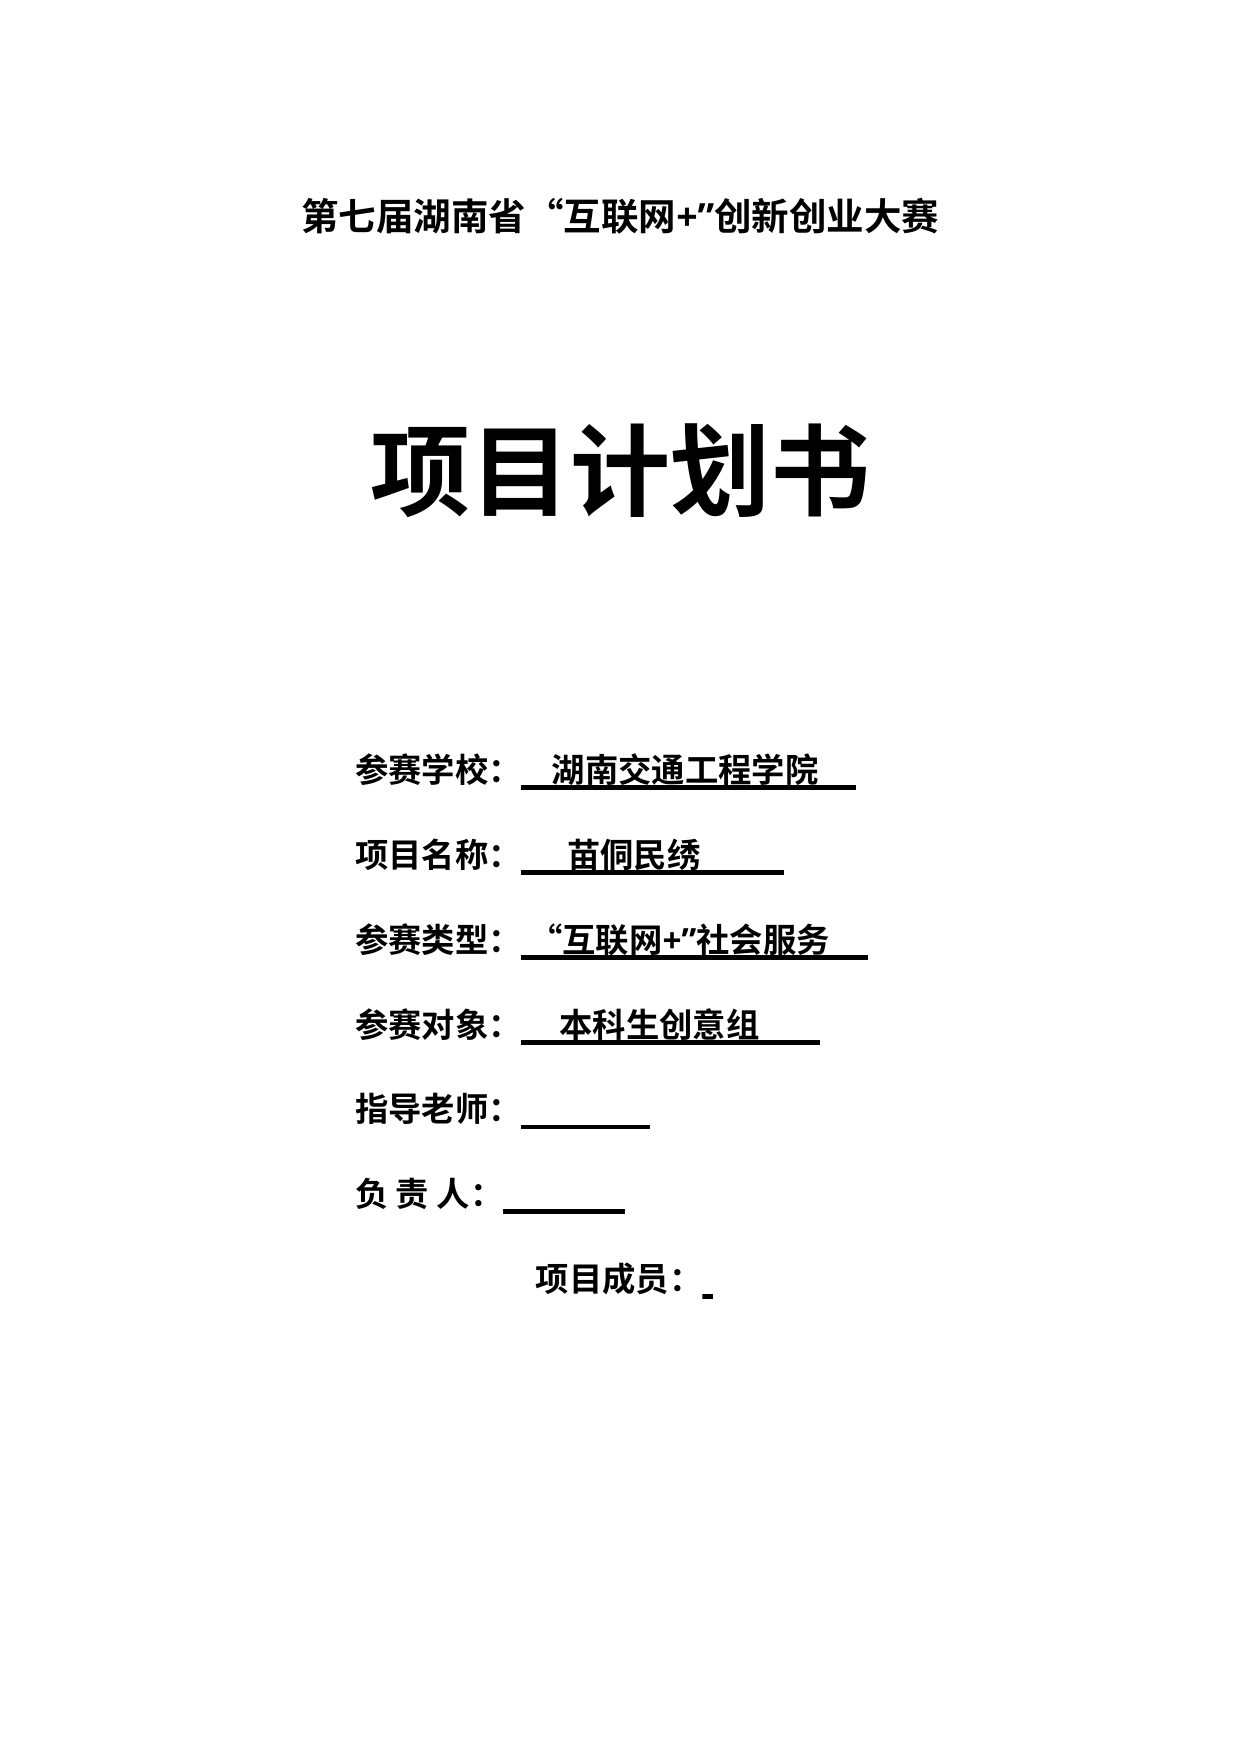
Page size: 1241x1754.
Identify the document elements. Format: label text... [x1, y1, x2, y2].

text 负 责 人： [187, 1160, 1053, 1225]
text 项目计划书 [187, 384, 1053, 546]
text 项目成员： [187, 1244, 1053, 1309]
text 项目名称： 苗侗民绣 [187, 821, 1053, 886]
text 参赛学校： 湖南交通工程学院 [187, 736, 1053, 801]
text 参赛对象： 本科生创意组 [187, 990, 1053, 1055]
text 指导老师： [187, 1075, 1053, 1140]
text 参赛类型： “互联网+”社会服务 [187, 905, 1053, 970]
text 第七届湖南省“互联网+”创新创业大赛 [187, 182, 1053, 247]
